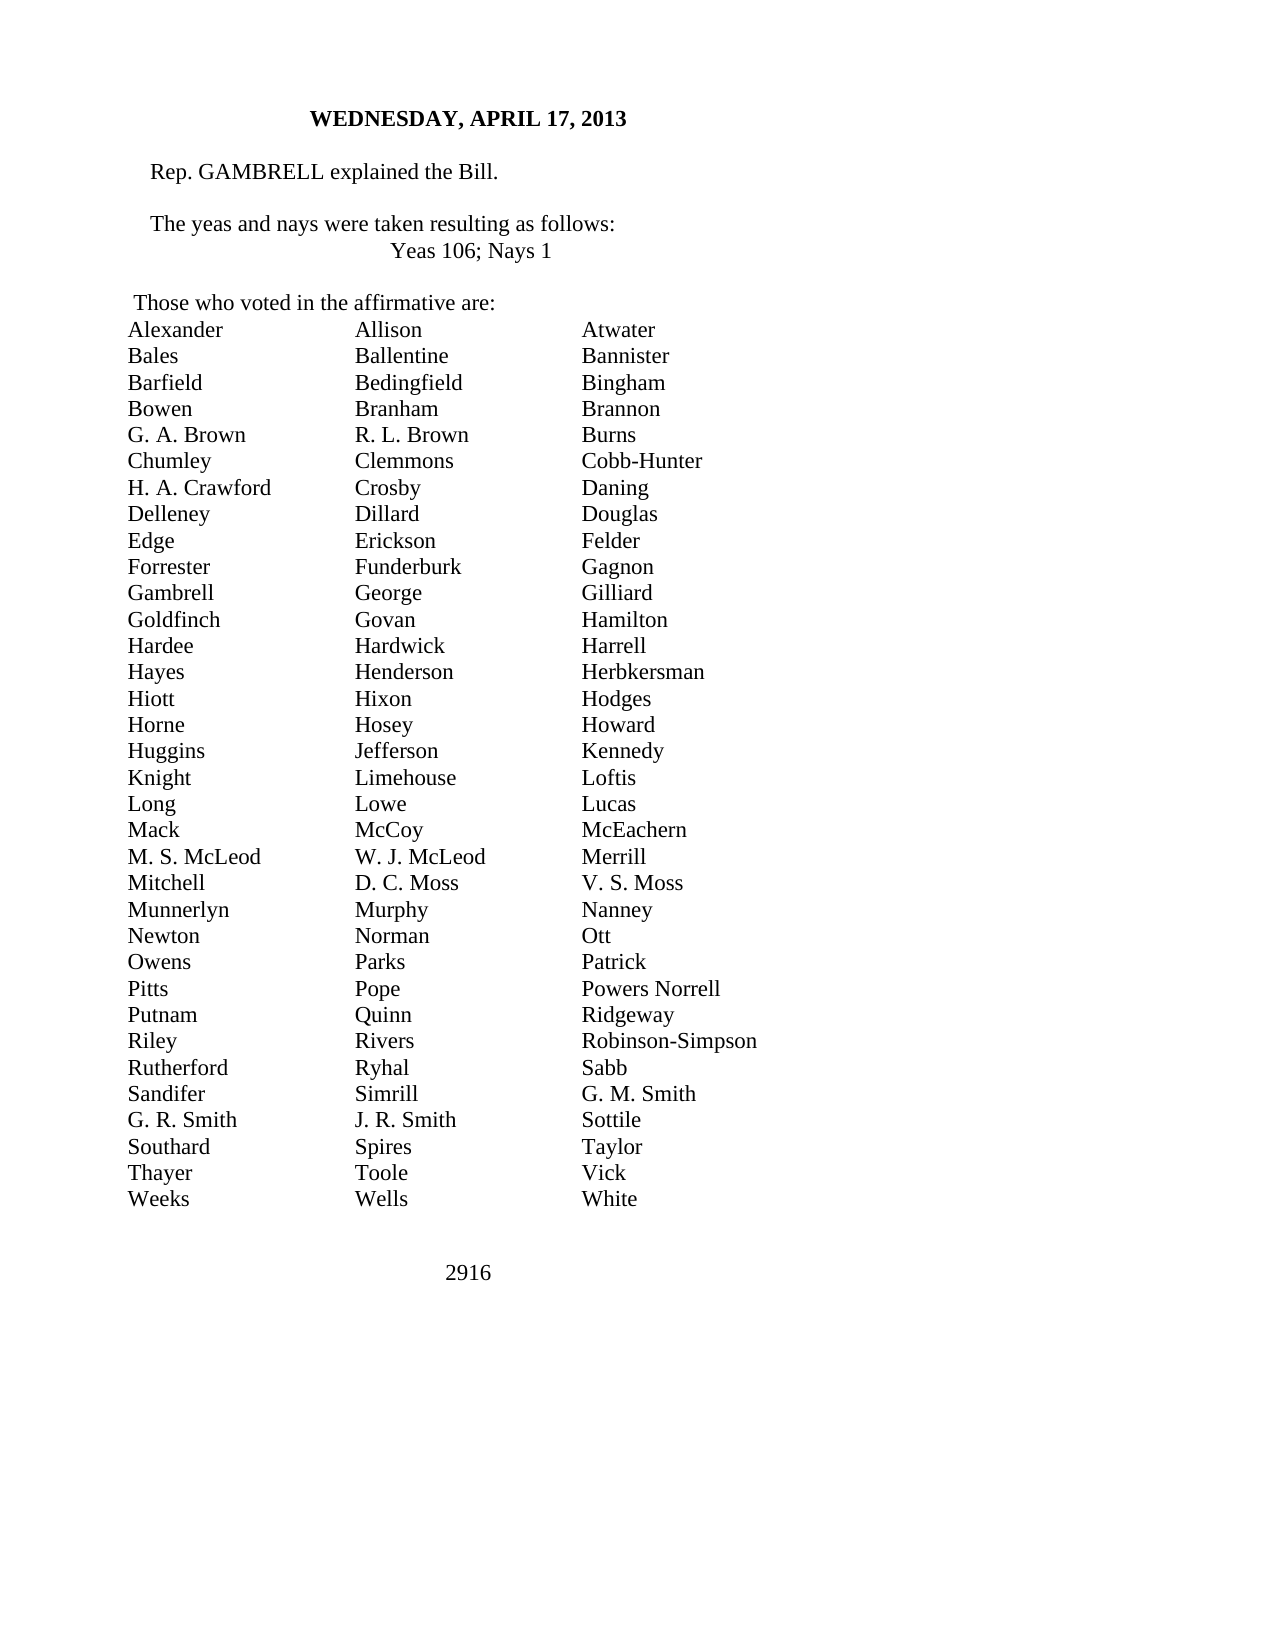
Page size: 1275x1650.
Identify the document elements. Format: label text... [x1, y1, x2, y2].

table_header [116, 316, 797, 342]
text Yeas 106; Nays 1 [127, 237, 786, 263]
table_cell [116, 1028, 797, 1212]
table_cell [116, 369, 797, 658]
text The yeas and nays were taken resulting as follows: [127, 210, 786, 237]
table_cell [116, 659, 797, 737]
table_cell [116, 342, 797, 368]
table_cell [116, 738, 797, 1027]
text Those who voted in the affirmative are: [127, 289, 786, 316]
text Rep. GAMBRELL explained the Bill. [127, 158, 786, 184]
